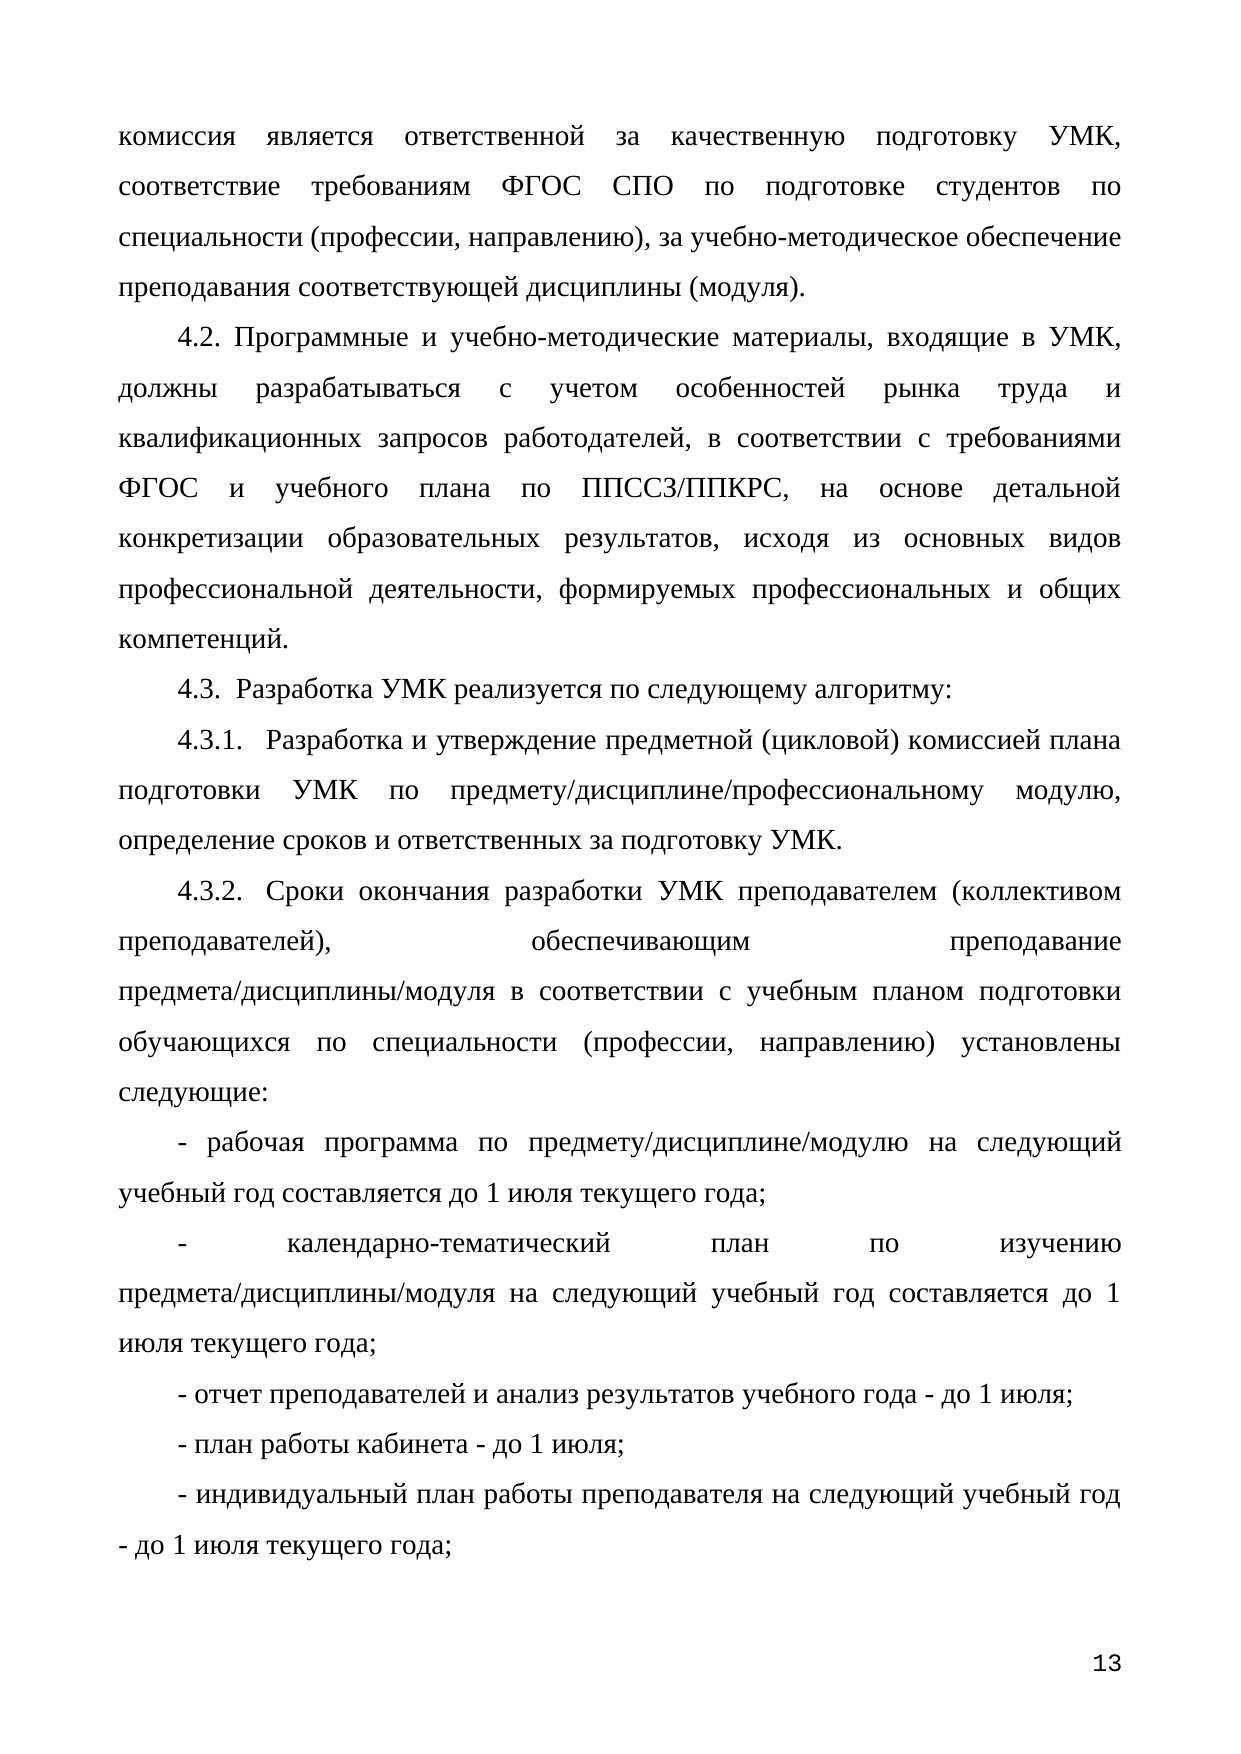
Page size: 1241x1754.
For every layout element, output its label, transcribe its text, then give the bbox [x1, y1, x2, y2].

list Разработка и утверждение предметной (цикловой) комиссией плана подготовки УМК по предмету/дисциплине/профессиональному модулю, определение сроков и ответственных за подготовку УМК. [118, 722, 1122, 856]
list Сроки окончания разработки УМК преподавателем (коллективом преподавателей), обеспечивающим преподавание предмета/дисциплины/модуля в соответствии с учебным планом подготовки обучающихся по специальности (профессии, направлению) установлены следующие: [118, 873, 1122, 1108]
text - отчет преподавателей и анализ результатов учебного года - до 1 июля; [118, 1376, 1122, 1409]
text - рабочая программа по предмету/дисциплине/модулю на следующий учебный год составляется до 1 июля текущего года; [118, 1124, 1122, 1208]
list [118, 118, 1122, 303]
text 4.2. Программные и учебно-методические материалы, входящие в УМК, должны разрабатываться с учетом особенностей рынка труда и квалификационных запросов работодателей, в соответствии с требованиями ФГОС и учебного плана по ППССЗ/ППКРС, на основе детальной конкретизации образовательных результатов, исходя из основных видов профессиональной деятельности, формируемых профессиональных и общих компетенций. [118, 319, 1122, 655]
text - индивидуальный план работы преподавателя на следующий учебный год - до 1 июля текущего года; [118, 1477, 1122, 1560]
text 4.3. Разработка УМК реализуется по следующему алгоритму: [118, 672, 1122, 705]
text - календарно-тематический план по изучению предмета/дисциплины/модуля на следующий учебный год составляется до 1 июля текущего года; [118, 1225, 1122, 1359]
text - план работы кабинета - до 1 июля; [118, 1426, 1122, 1460]
